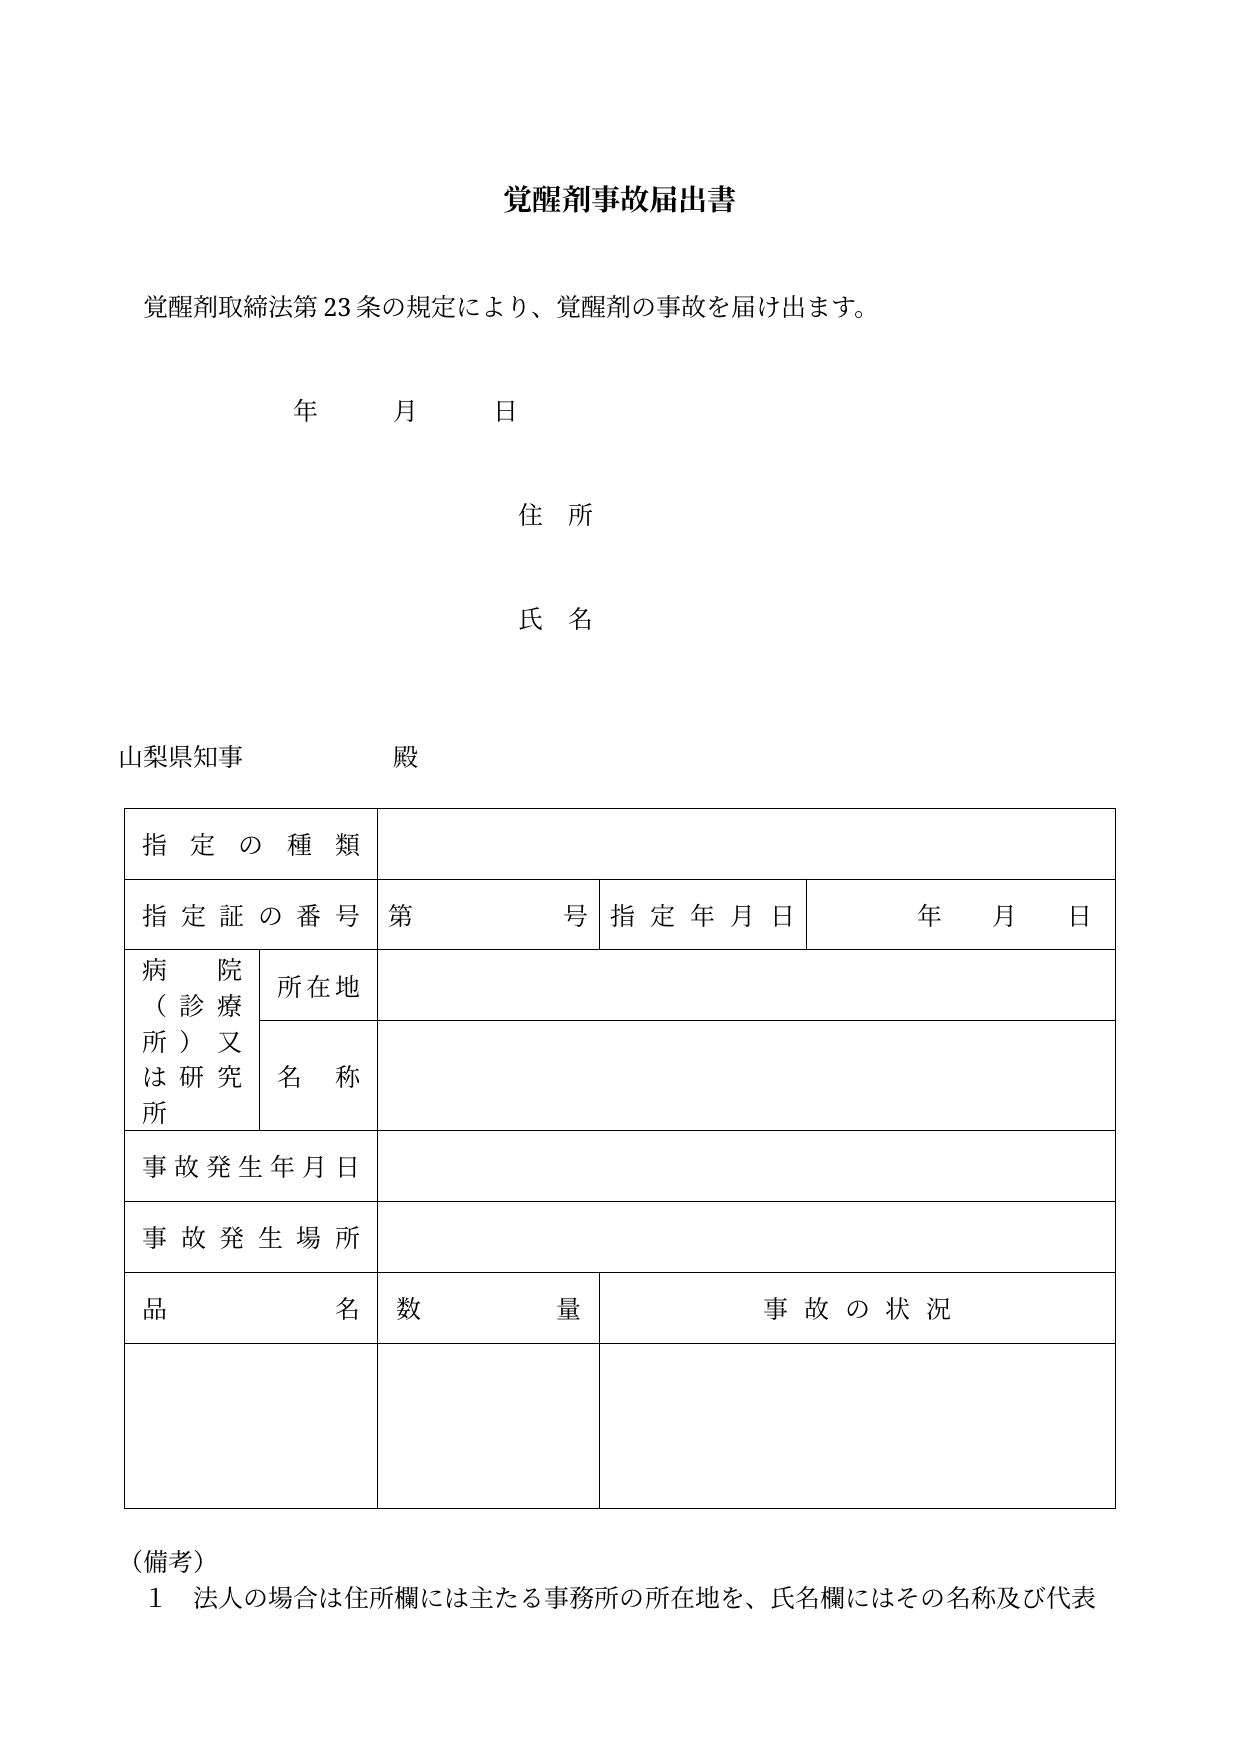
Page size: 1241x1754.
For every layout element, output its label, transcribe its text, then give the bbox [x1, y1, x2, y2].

table_header [378, 809, 1115, 878]
table_cell 病院（診療所）又は研究所 [125, 950, 259, 1130]
text 住 所 [518, 495, 1122, 531]
table_cell 数量 [378, 1273, 599, 1342]
text （備考） [118, 1543, 1122, 1579]
table_cell 指定証の番号 [125, 880, 377, 949]
table_cell 所在地 [260, 950, 377, 1020]
table_header 指定の種類 [125, 809, 377, 878]
table_cell 名称 [260, 1021, 377, 1130]
text 覚醒剤取締法第23条の規定により、覚醒剤の事故を届け出ます。 [118, 287, 1122, 323]
table_cell 指定年月日 [600, 880, 806, 949]
text 年 月 日 [118, 391, 1122, 427]
table_cell [378, 1021, 1115, 1130]
text 覚醒剤事故届出書 [118, 177, 1122, 219]
table_cell 第号 [378, 880, 599, 949]
table_cell 事故の状況 [600, 1273, 1115, 1342]
table_cell 事故発生年月日 [125, 1131, 377, 1201]
table_cell [378, 1344, 599, 1508]
table_cell 事故発生場所 [125, 1202, 377, 1272]
text 山梨県知事 殿 [118, 738, 1122, 773]
table_cell 年 月 日 [807, 880, 1115, 949]
text 氏 名 [518, 599, 1122, 635]
table_cell 品名 [125, 1273, 377, 1342]
table_cell [125, 1344, 377, 1508]
table_cell [378, 1131, 1115, 1201]
table_cell [378, 950, 1115, 1020]
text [143, 1579, 1097, 1615]
table_cell [378, 1202, 1115, 1272]
table_cell [600, 1344, 1115, 1508]
